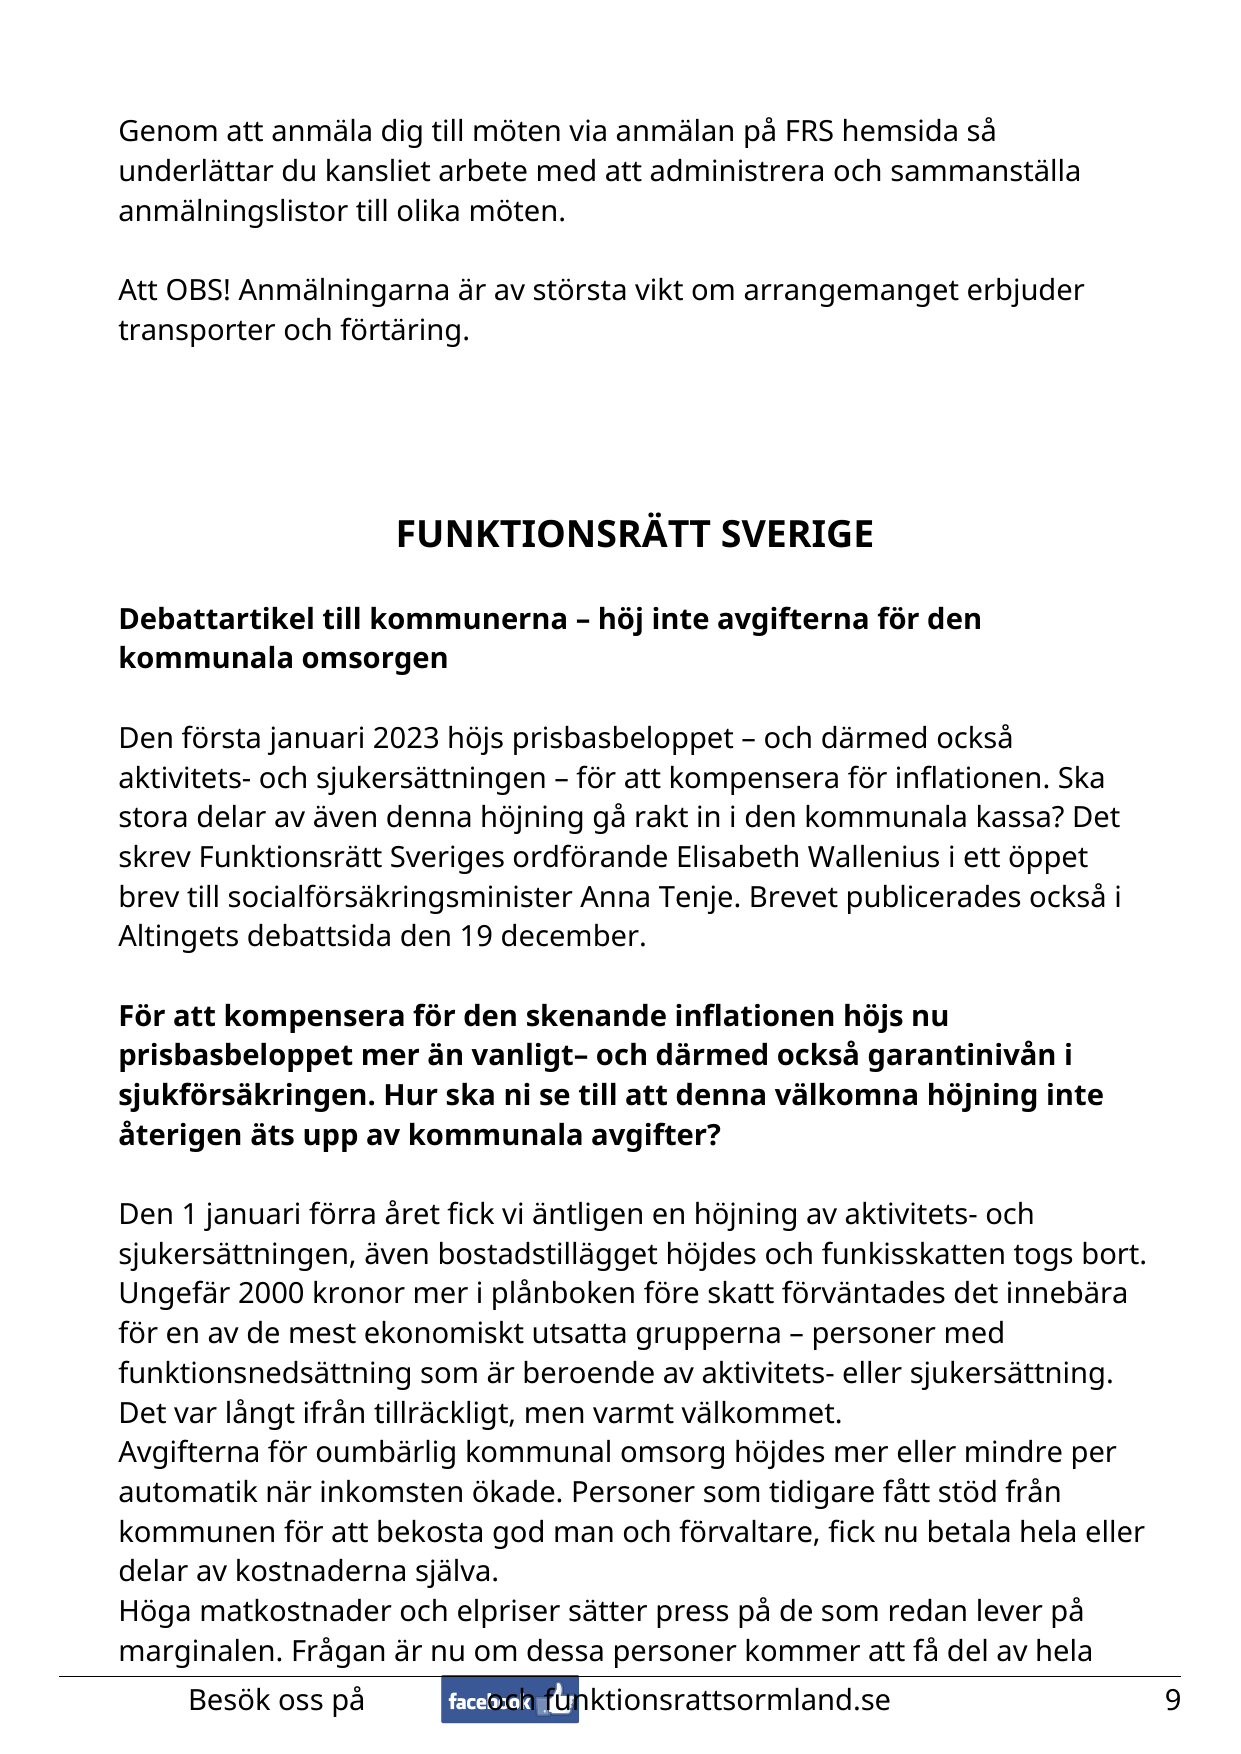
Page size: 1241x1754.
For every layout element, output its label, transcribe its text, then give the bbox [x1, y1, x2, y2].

text För att kompensera för den skenande inflationen höjs nu prisbasbeloppet mer än vanligt– och därmed också garantinivån i sjukförsäkringen. Hur ska ni se till att denna välkomna höjning inte återigen äts upp av kommunala avgifter? [118, 995, 1152, 1154]
text FUNKTIONSRÄTT SVERIGE [118, 507, 1152, 558]
text Debattartikel till kommunerna – höj inte avgifterna för den kommunala omsorgen [118, 598, 1152, 677]
text Att OBS! Anmälningarna är av största vikt om arrangemanget erbjuder transporter och förtäring. [118, 269, 1152, 349]
text Genom att anmäla dig till möten via anmälan på FRS hemsida så underlättar du kansliet arbete med att administrera och sammanställa anmälningslistor till olika möten. [118, 111, 1152, 229]
text Avgifterna för oumbärlig kommunal omsorg höjdes mer eller mindre per automatik när inkomsten ökade. Personer som tidigare fått stöd från kommunen för att bekosta god man och förvaltare, fick nu betala hela eller delar av kostnaderna själva. [118, 1432, 1152, 1590]
text Den 1 januari förra året fick vi äntligen en höjning av aktivitets- och sjukersättningen, även bostadstillägget höjdes och funkisskatten togs bort. Ungefär 2000 kronor mer i plånboken före skatt förväntades det innebära för en av de mest ekonomiskt utsatta grupperna – personer med funktionsnedsättning som är beroende av aktivitets- eller sjukersättning. Det var långt ifrån tillräckligt, men varmt välkommet. [118, 1193, 1152, 1432]
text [118, 1590, 1152, 1670]
picture [440, 1677, 580, 1724]
text Den första januari 2023 höjs prisbasbeloppet – och därmed också aktivitets- och sjukersättningen – för att kompensera för inflationen. Ska stora delar av även denna höjning gå rakt in i den kommunala kassa? Det skrev Funktionsrätt Sveriges ordförande Elisabeth Wallenius i ett öppet brev till socialförsäkringsminister Anna Tenje. Brevet publicerades också i Altingets debattsida den 19 december. [118, 717, 1152, 955]
